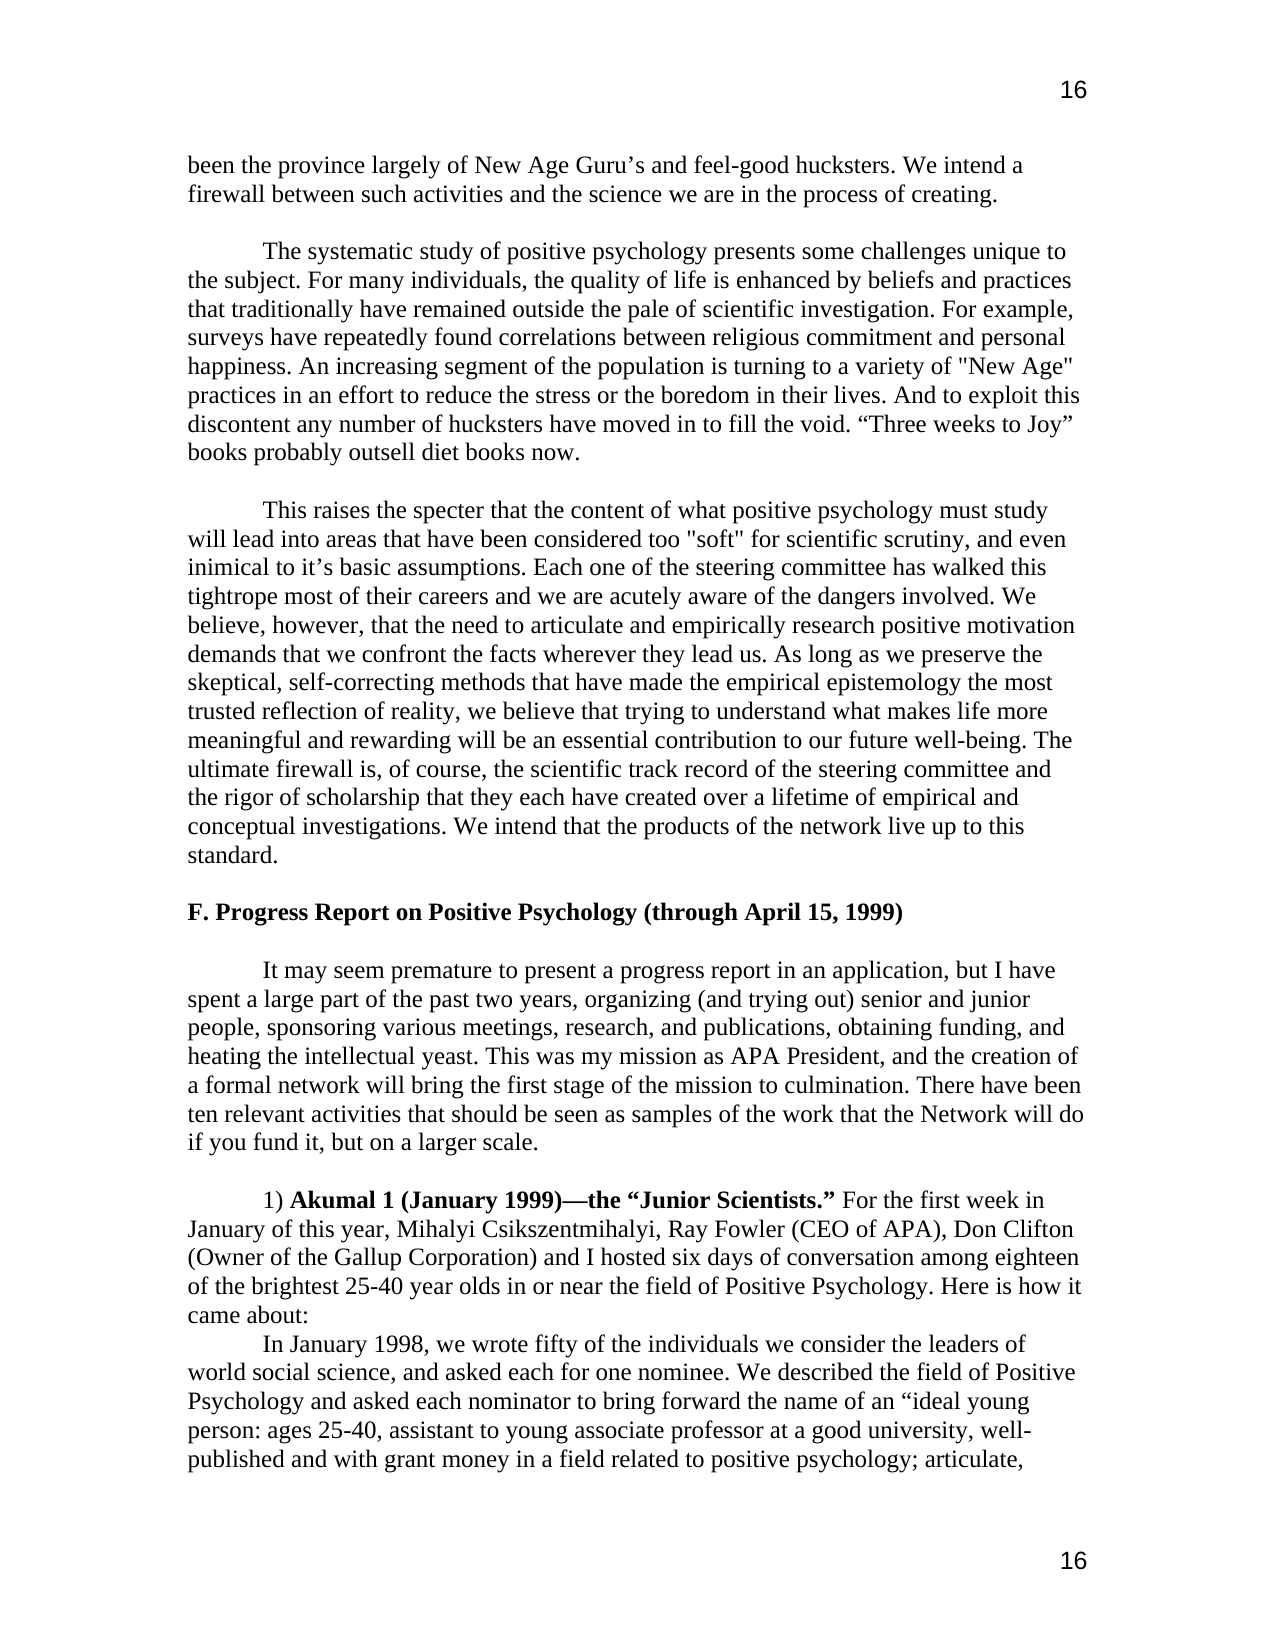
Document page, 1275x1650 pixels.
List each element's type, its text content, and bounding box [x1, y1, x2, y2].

text F. Progress Report on Positive Psychology (through April 15, 1999) [187, 897, 1087, 926]
text 1) Akumal 1 (January 1999)—the “Junior Scientists.” For the first week in January of this year, Mihalyi Csikszentmihalyi, Ray Fowler (CEO of APA), Don Clifton (Owner of the Gallup Corporation) and I hosted six days of conversation among eighteen of the brightest 25-40 year olds in or near the field of Positive Psychology. Here is how it came about: [187, 1185, 1087, 1329]
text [187, 150, 1087, 207]
text This raises the specter that the content of what positive psychology must study will lead into areas that have been considered too "soft" for scientific scrutiny, and even inimical to it’s basic assumptions. Each one of the steering committee has walked this tightrope most of their careers and we are acutely aware of the dangers involved. We believe, however, that the need to articulate and empirically research positive motivation demands that we confront the facts wherever they lead us. As long as we preserve the skeptical, self-correcting methods that have made the empirical epistemology the most trusted reflection of reality, we believe that trying to understand what makes life more meaningful and rewarding will be an essential contribution to our future well-being. The ultimate firewall is, of course, the scientific track record of the steering committee and the rigor of scholarship that they each have created over a lifetime of empirical and conceptual investigations. We intend that the products of the network live up to this standard. [187, 495, 1087, 869]
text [187, 1329, 1087, 1472]
text It may seem premature to present a progress report in an application, but I have spent a large part of the past two years, organizing (and trying out) senior and junior people, sponsoring various meetings, research, and publications, obtaining funding, and heating the intellectual yeast. This was my mission as APA President, and the creation of a formal network will bring the first stage of the mission to culmination. There have been ten relevant activities that should be seen as samples of the work that the Network will do if you fund it, but on a larger scale. [187, 955, 1087, 1156]
text The systematic study of positive psychology presents some challenges unique to the subject. For many individuals, the quality of life is enhanced by beliefs and practices that traditionally have remained outside the pale of scientific investigation. For example, surveys have repeatedly found correlations between religious commitment and personal happiness. An increasing segment of the population is turning to a variety of "New Age" practices in an effort to reduce the stress or the boredom in their lives. And to exploit this discontent any number of hucksters have moved in to fill the void. “Three weeks to Joy” books probably outsell diet books now. [187, 236, 1087, 466]
